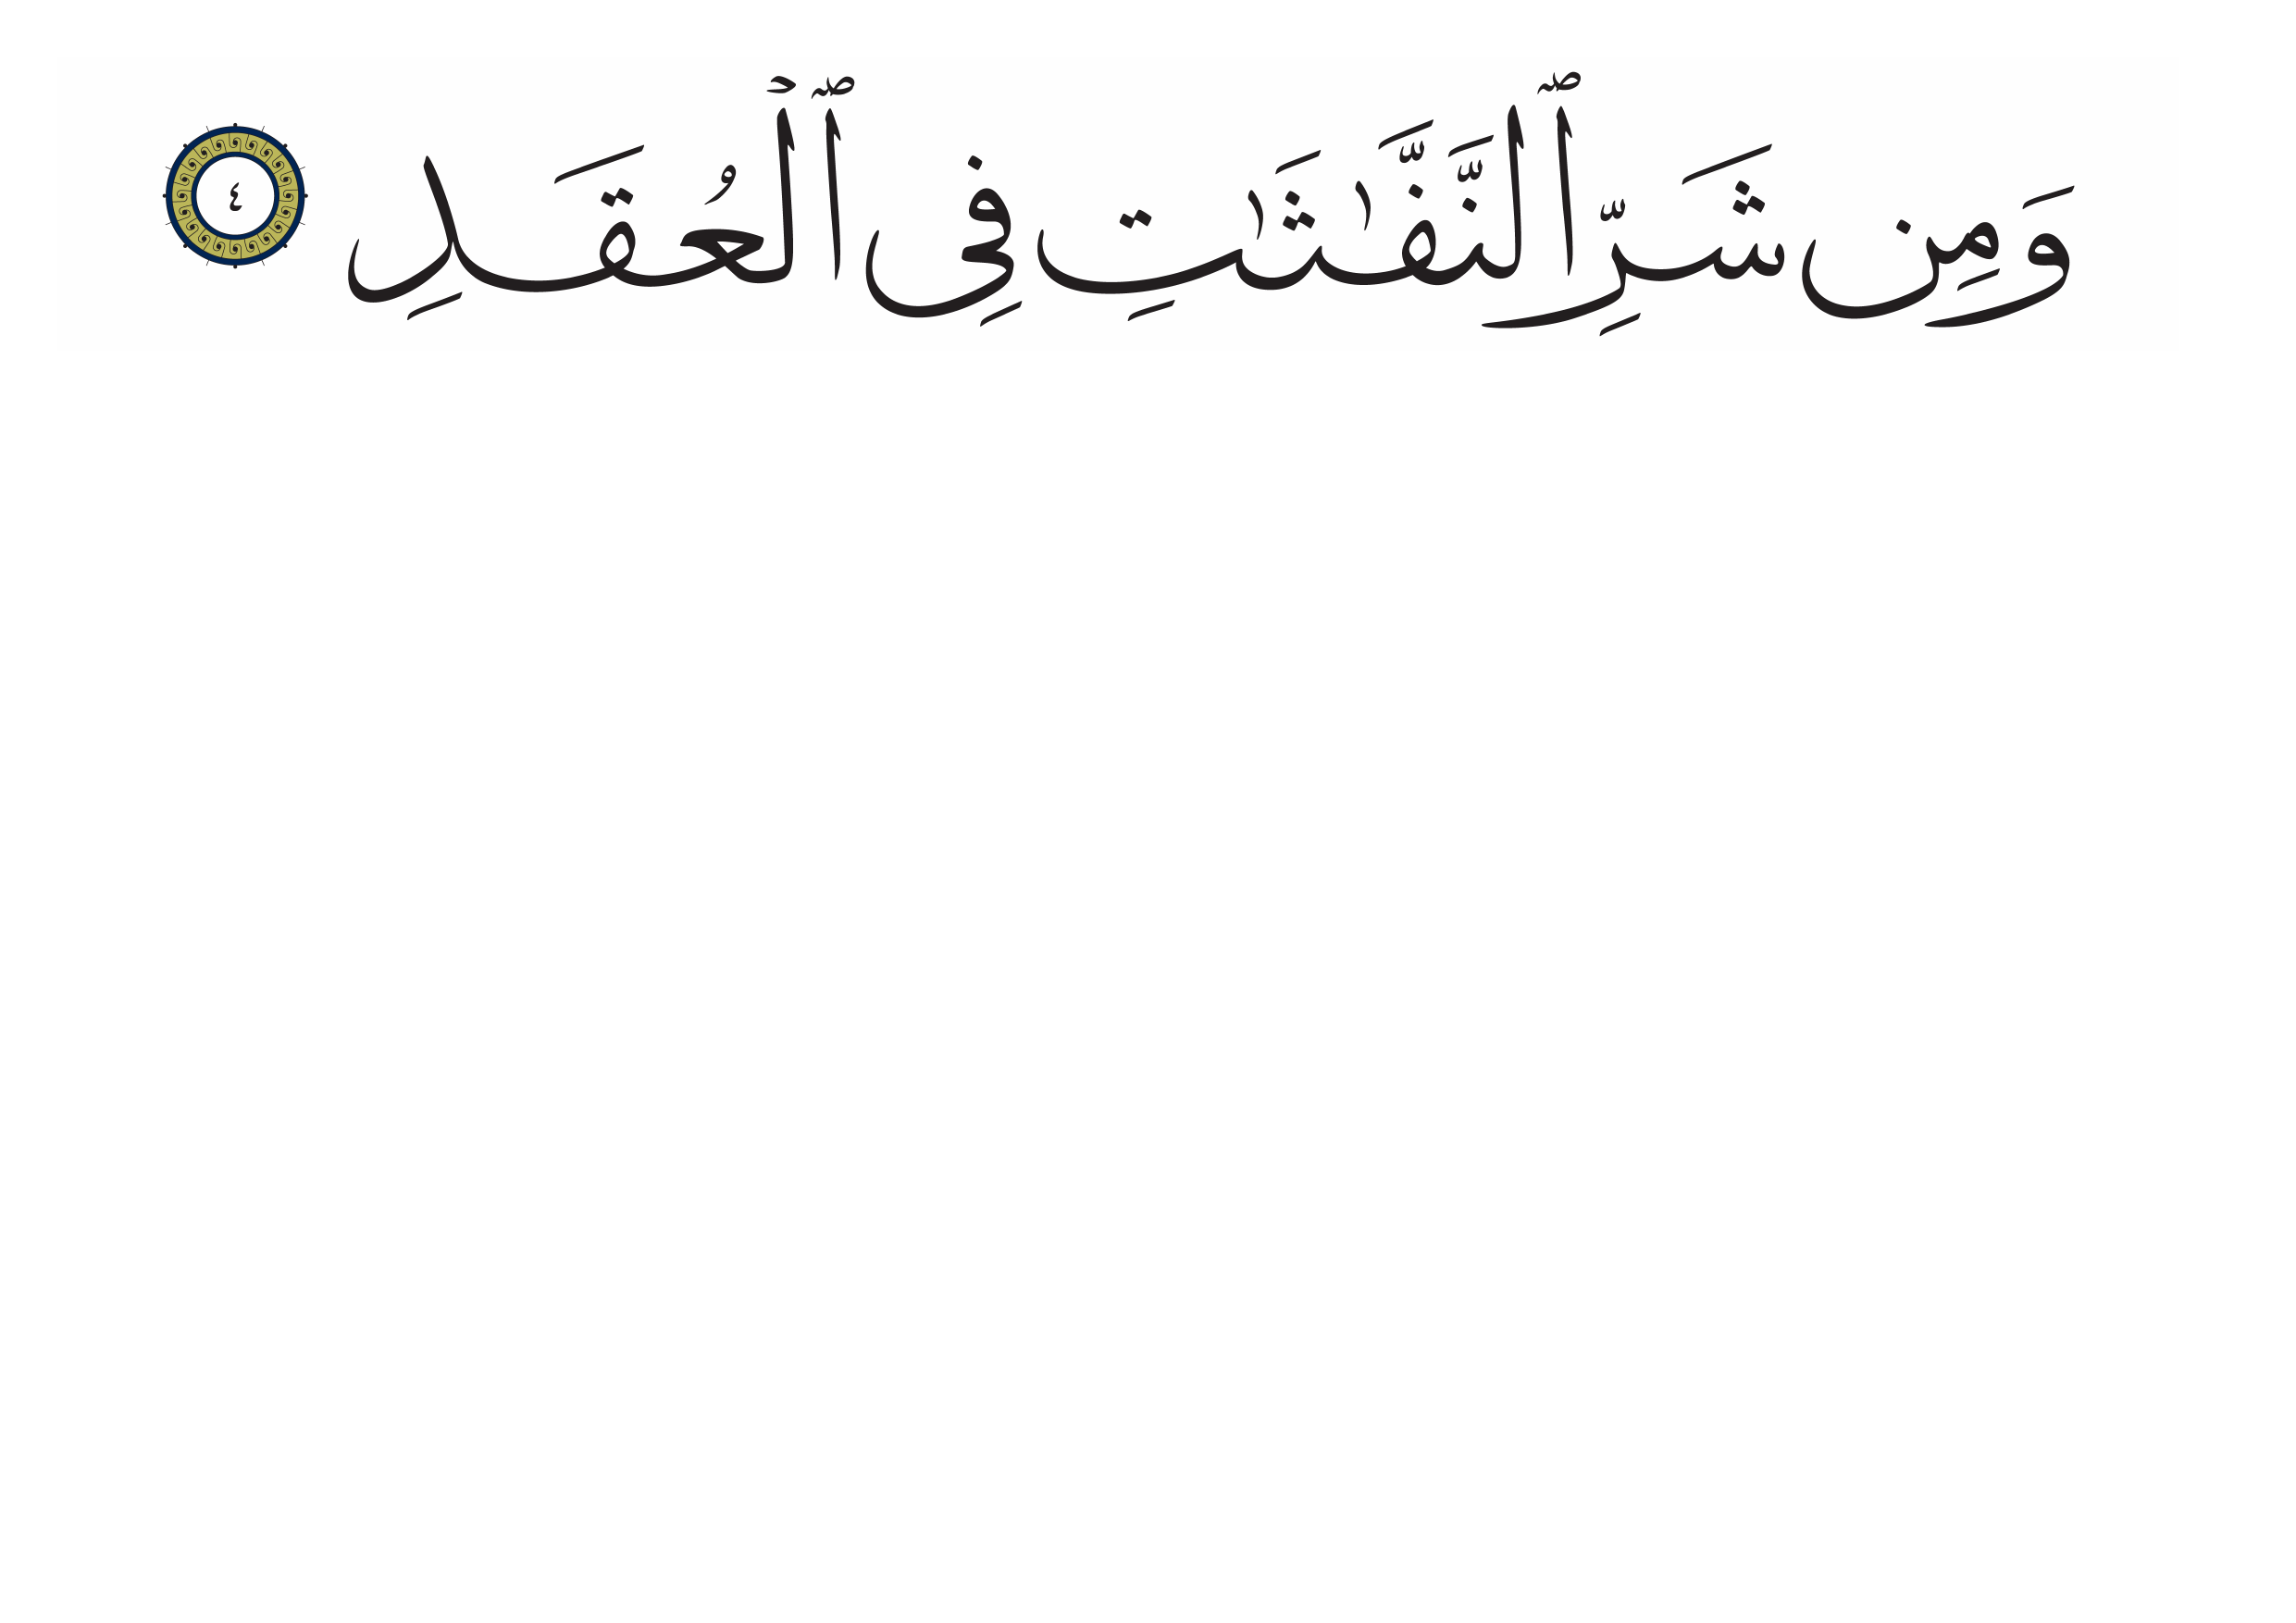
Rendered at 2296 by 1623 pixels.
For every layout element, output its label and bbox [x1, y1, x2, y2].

picture [57, 57, 2179, 351]
